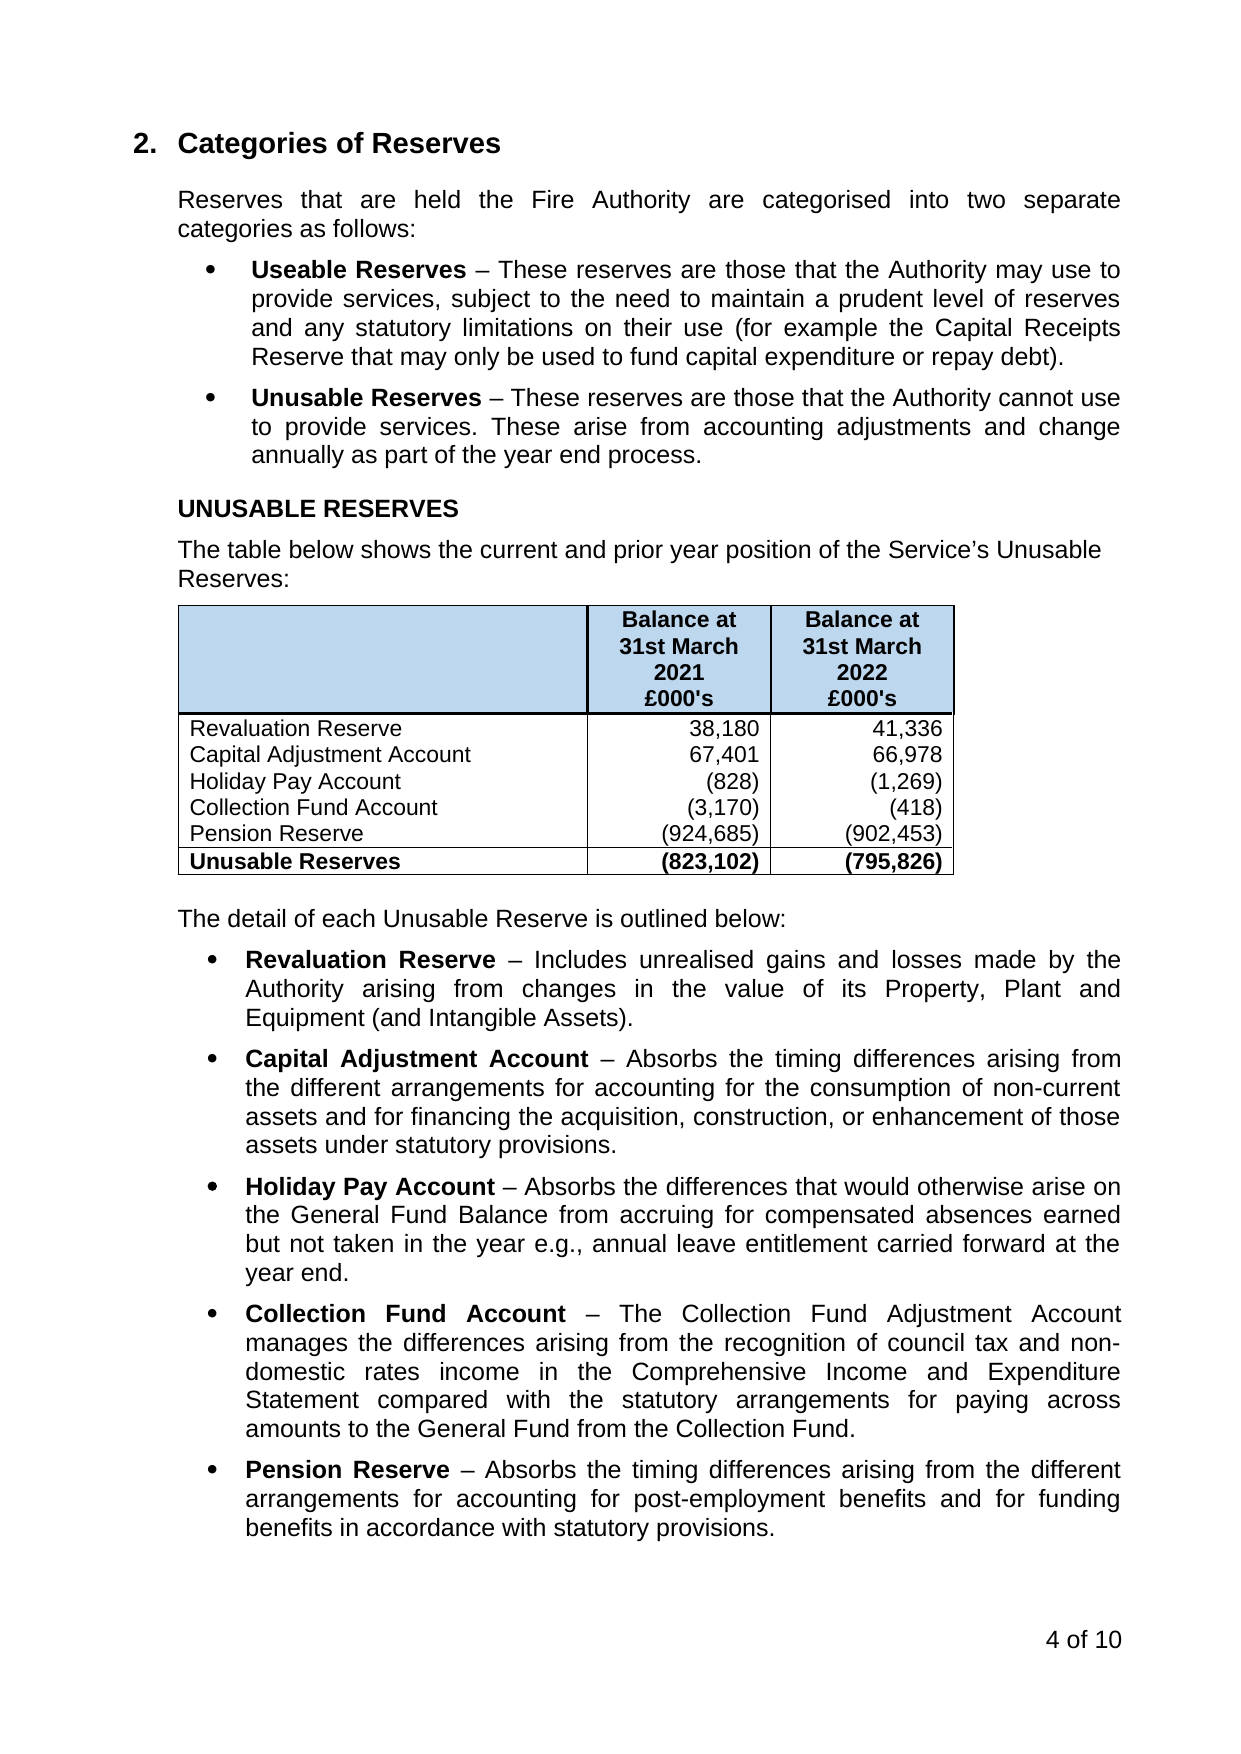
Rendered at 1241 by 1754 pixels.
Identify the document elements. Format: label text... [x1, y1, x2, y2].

table_cell Collection Fund Account [179, 794, 587, 820]
table_cell (924,685) [588, 820, 770, 847]
table_cell Capital Adjustment Account [179, 741, 587, 768]
table_cell (828) [588, 768, 770, 794]
text The detail of each Unusable Reserve is outlined below: [177, 904, 1122, 933]
list Collection Fund Account – The Collection Fund Adjustment Account manages the differences arising from the recognition of council tax and non-domestic rates income in the Comprehensive Income and Expenditure Statement compared with the statutory arrangements for paying across amounts to the General Fund from the Collection Fund. [208, 1299, 1122, 1443]
table_cell (795,826) [771, 847, 953, 874]
table_cell 41,336 [771, 712, 953, 741]
table_cell Pension Reserve [179, 820, 587, 847]
table_header [179, 606, 586, 685]
table_cell Unusable Reserves [179, 848, 587, 874]
table_header Balance at 31st March 2022 [772, 606, 953, 685]
table_cell 67,401 [588, 741, 770, 768]
list Revaluation Reserve – Includes unrealised gains and losses made by the Authority arising from changes in the value of its Property, Plant and Equipment (and Intangible Assets). [208, 945, 1122, 1031]
text Reserves that are held the Fire Authority are categorised into two separate categories as follows: [177, 185, 1122, 243]
table_cell Revaluation Reserve [179, 715, 587, 741]
table_cell 38,180 [588, 715, 770, 741]
table_cell (418) [771, 794, 953, 820]
table_cell (902,453) [771, 820, 953, 847]
table_header Balance at 31st March 2021 [589, 606, 770, 685]
list Capital Adjustment Account – Absorbs the timing differences arising from the different arrangements for accounting for the consumption of non-current assets and for financing the acquisition, construction, or enhancement of those assets under statutory provisions. [208, 1044, 1122, 1159]
text The table below shows the current and prior year position of the Service’s Unusable Reserves: [177, 535, 1122, 593]
subtitle Categories of Reserves [133, 127, 1122, 160]
table_cell (823,102) [588, 848, 770, 874]
list Unusable Reserves – These reserves are those that the Authority cannot use to provide services. These arise from accounting adjustments and change annually as part of the year end process. [206, 383, 1122, 469]
list Pension Reserve – Absorbs the timing differences arising from the different arrangements for accounting for post-employment benefits and for funding benefits in accordance with statutory provisions. [208, 1456, 1122, 1542]
table_cell Holiday Pay Account [179, 768, 587, 794]
list Holiday Pay Account – Absorbs the differences that would otherwise arise on the General Fund Balance from accruing for compensated absences earned but not taken in the year e.g., annual leave entitlement carried forward at the year end. [208, 1172, 1122, 1287]
list Useable Reserves – These reserves are those that the Authority may use to provide services, subject to the need to maintain a prudent level of reserves and any statutory limitations on their use (for example the Capital Receipts Reserve that may only be used to fund capital expenditure or repay debt). [206, 255, 1122, 370]
table_cell (1,269) [771, 768, 953, 794]
table_cell (3,170) [588, 794, 770, 820]
table_cell [179, 685, 586, 712]
text UNUSABLE RESERVES [177, 494, 1122, 523]
table_cell 66,978 [771, 741, 953, 768]
table_cell £000's [589, 685, 770, 712]
table_cell £000's [772, 685, 953, 712]
